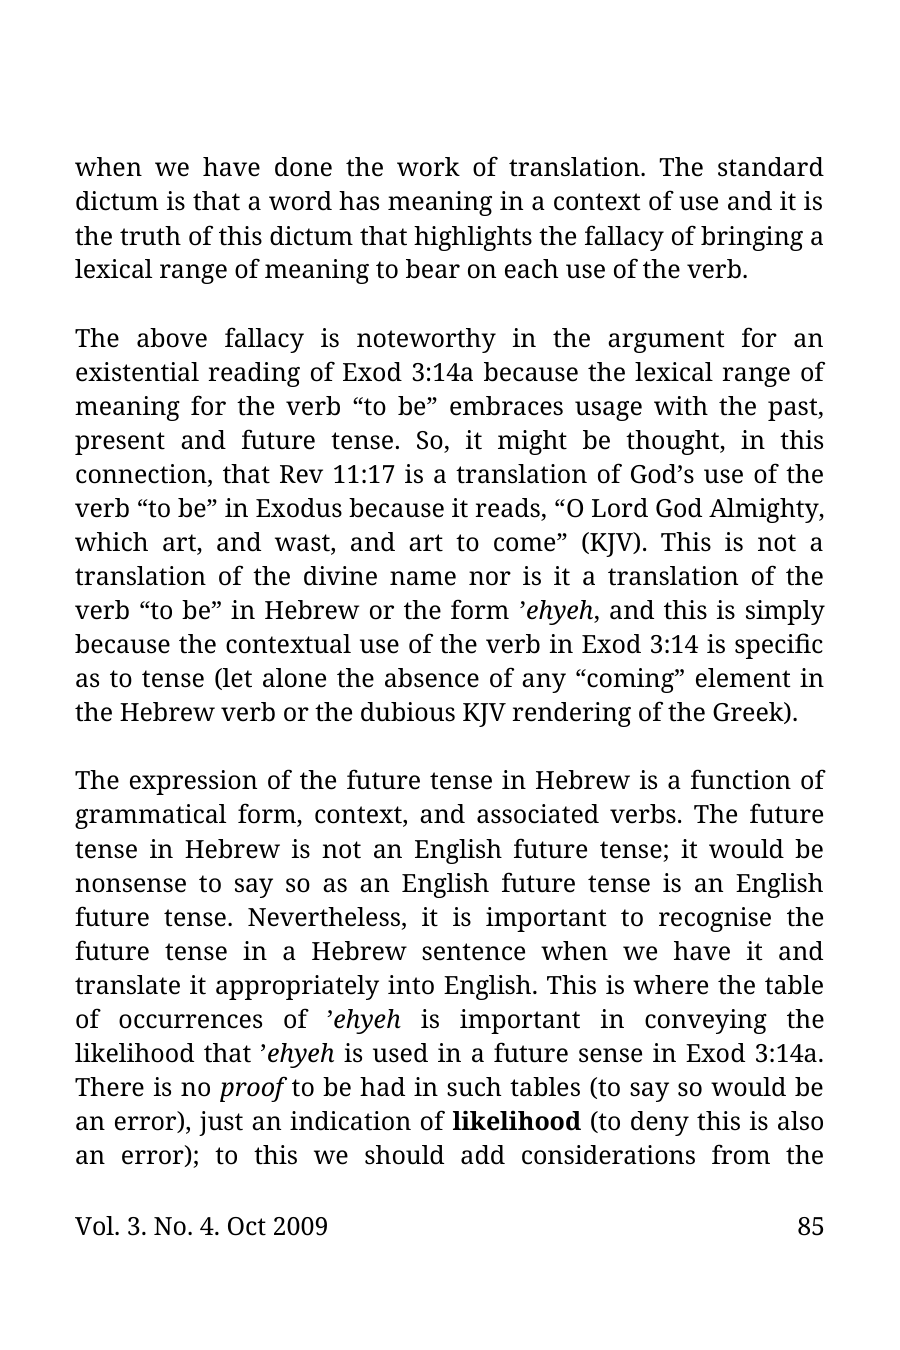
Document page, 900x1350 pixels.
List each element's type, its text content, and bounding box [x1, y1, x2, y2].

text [75, 150, 825, 286]
text The above fallacy is noteworthy in the argument for an existential reading of Exod 3:14a because the lexical range of meaning for the verb “to be” embraces usage with the past, present and future tense. So, it might be thought, in this connection, that Rev 11:17 is a translation of God’s use of the verb “to be” in Exodus because it reads, “O Lord God Almighty, which art, and wast, and art to come” (KJV). This is not a translation of the divine name nor is it a translation of the verb “to be” in Hebrew or the form ’ehyeh, and this is simply because the contextual use of the verb in Exod 3:14 is specific as to tense (let alone the absence of any “coming” element in the Hebrew verb or the dubious KJV rendering of the Greek). [75, 320, 825, 729]
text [75, 763, 825, 1172]
